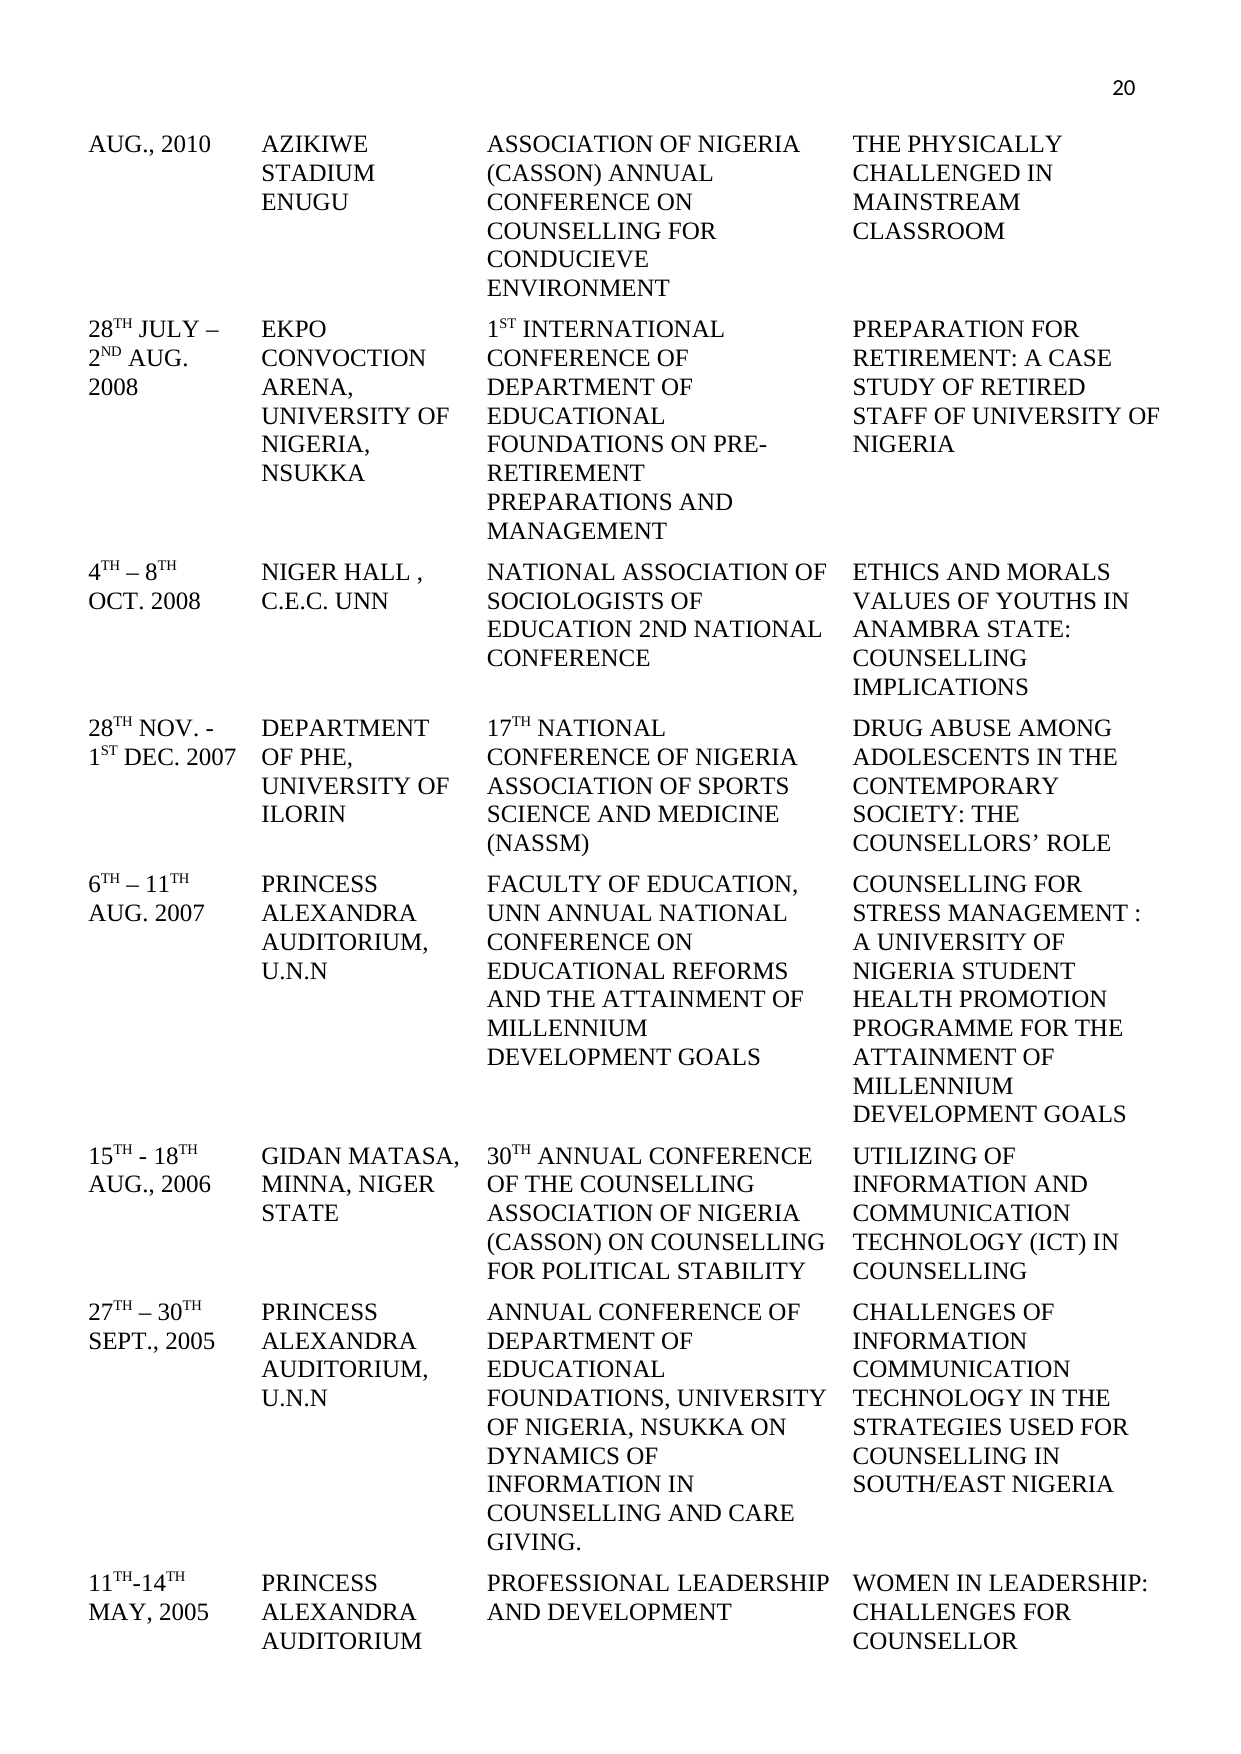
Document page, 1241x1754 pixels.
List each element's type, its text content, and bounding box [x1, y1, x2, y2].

table_cell EKPO CONVOCTION ARENA, UNIVERSITY OF NIGERIA, NSUKKA [250, 315, 475, 557]
table_cell 6TH – 11TH AUG. 2007 [77, 870, 250, 1141]
table_cell PRINCESS ALEXANDRA AUDITORIUM, U.N.N [250, 1297, 475, 1568]
table_cell PRINCESS ALEXANDRA AUDITORIUM, U.N.N [250, 870, 475, 1141]
table_cell UTILIZING OF INFORMATION AND COMMUNICATION TECHNOLOGY (ICT) IN COUNSELLING [841, 1141, 1172, 1297]
table_cell 17TH NATIONAL CONFERENCE OF NIGERIA ASSOCIATION OF SPORTS SCIENCE AND MEDICINE (NASSM) [475, 713, 841, 869]
table_cell ANNUAL CONFERENCE OF DEPARTMENT OF EDUCATIONAL FOUNDATIONS, UNIVERSITY OF NIGERIA, NSUKKA ON DYNAMICS OF INFORMATION IN COUNSELLING AND CARE GIVING. [475, 1297, 841, 1568]
table_cell GIDAN MATASA, MINNA, NIGER STATE [250, 1141, 475, 1297]
table_cell COUNSELLING FOR STRESS MANAGEMENT : A UNIVERSITY OF NIGERIA STUDENT HEALTH PROMOTION PROGRAMME FOR THE ATTAINMENT OF MILLENNIUM DEVELOPMENT GOALS [841, 870, 1172, 1141]
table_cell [77, 130, 250, 314]
table_cell NATIONAL ASSOCIATION OF SOCIOLOGISTS OF EDUCATION 2ND NATIONAL CONFERENCE [475, 557, 841, 713]
table_cell DEPARTMENT OF PHE, UNIVERSITY OF ILORIN [250, 713, 475, 869]
table_cell NIGER HALL , C.E.C. UNN [250, 557, 475, 713]
table_cell 28TH JULY – 2ND AUG. 2008 [77, 315, 250, 557]
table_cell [475, 130, 841, 314]
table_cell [841, 130, 1172, 314]
table_cell PREPARATION FOR RETIREMENT: A CASE STUDY OF RETIRED STAFF OF UNIVERSITY OF NIGERIA [841, 315, 1172, 557]
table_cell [250, 130, 475, 314]
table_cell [250, 1568, 475, 1667]
table_cell 11TH-14TH MAY, 2005 [77, 1568, 250, 1667]
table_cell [475, 1568, 841, 1667]
table_cell 4TH – 8TH OCT. 2008 [77, 557, 250, 713]
table_cell 1ST INTERNATIONAL CONFERENCE OF DEPARTMENT OF EDUCATIONAL FOUNDATIONS ON PRE-RETIREMENT PREPARATIONS AND MANAGEMENT [475, 315, 841, 557]
table_cell 27TH – 30TH SEPT., 2005 [77, 1297, 250, 1568]
table_cell CHALLENGES OF INFORMATION COMMUNICATION TECHNOLOGY IN THE STRATEGIES USED FOR COUNSELLING IN SOUTH/EAST NIGERIA [841, 1297, 1172, 1568]
table_cell 30TH ANNUAL CONFERENCE OF THE COUNSELLING ASSOCIATION OF NIGERIA (CASSON) ON COUNSELLING FOR POLITICAL STABILITY [475, 1141, 841, 1297]
table_cell 15TH - 18TH AUG., 2006 [77, 1141, 250, 1297]
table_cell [841, 1568, 1172, 1667]
table_cell DRUG ABUSE AMONG ADOLESCENTS IN THE CONTEMPORARY SOCIETY: THE COUNSELLORS’ ROLE [841, 713, 1172, 869]
table_cell FACULTY OF EDUCATION, UNN ANNUAL NATIONAL CONFERENCE ON EDUCATIONAL REFORMS AND THE ATTAINMENT OF MILLENNIUM DEVELOPMENT GOALS [475, 870, 841, 1141]
table_cell ETHICS AND MORALS VALUES OF YOUTHS IN ANAMBRA STATE: COUNSELLING IMPLICATIONS [841, 557, 1172, 713]
table_cell 28TH NOV. -1ST DEC. 2007 [77, 713, 250, 869]
